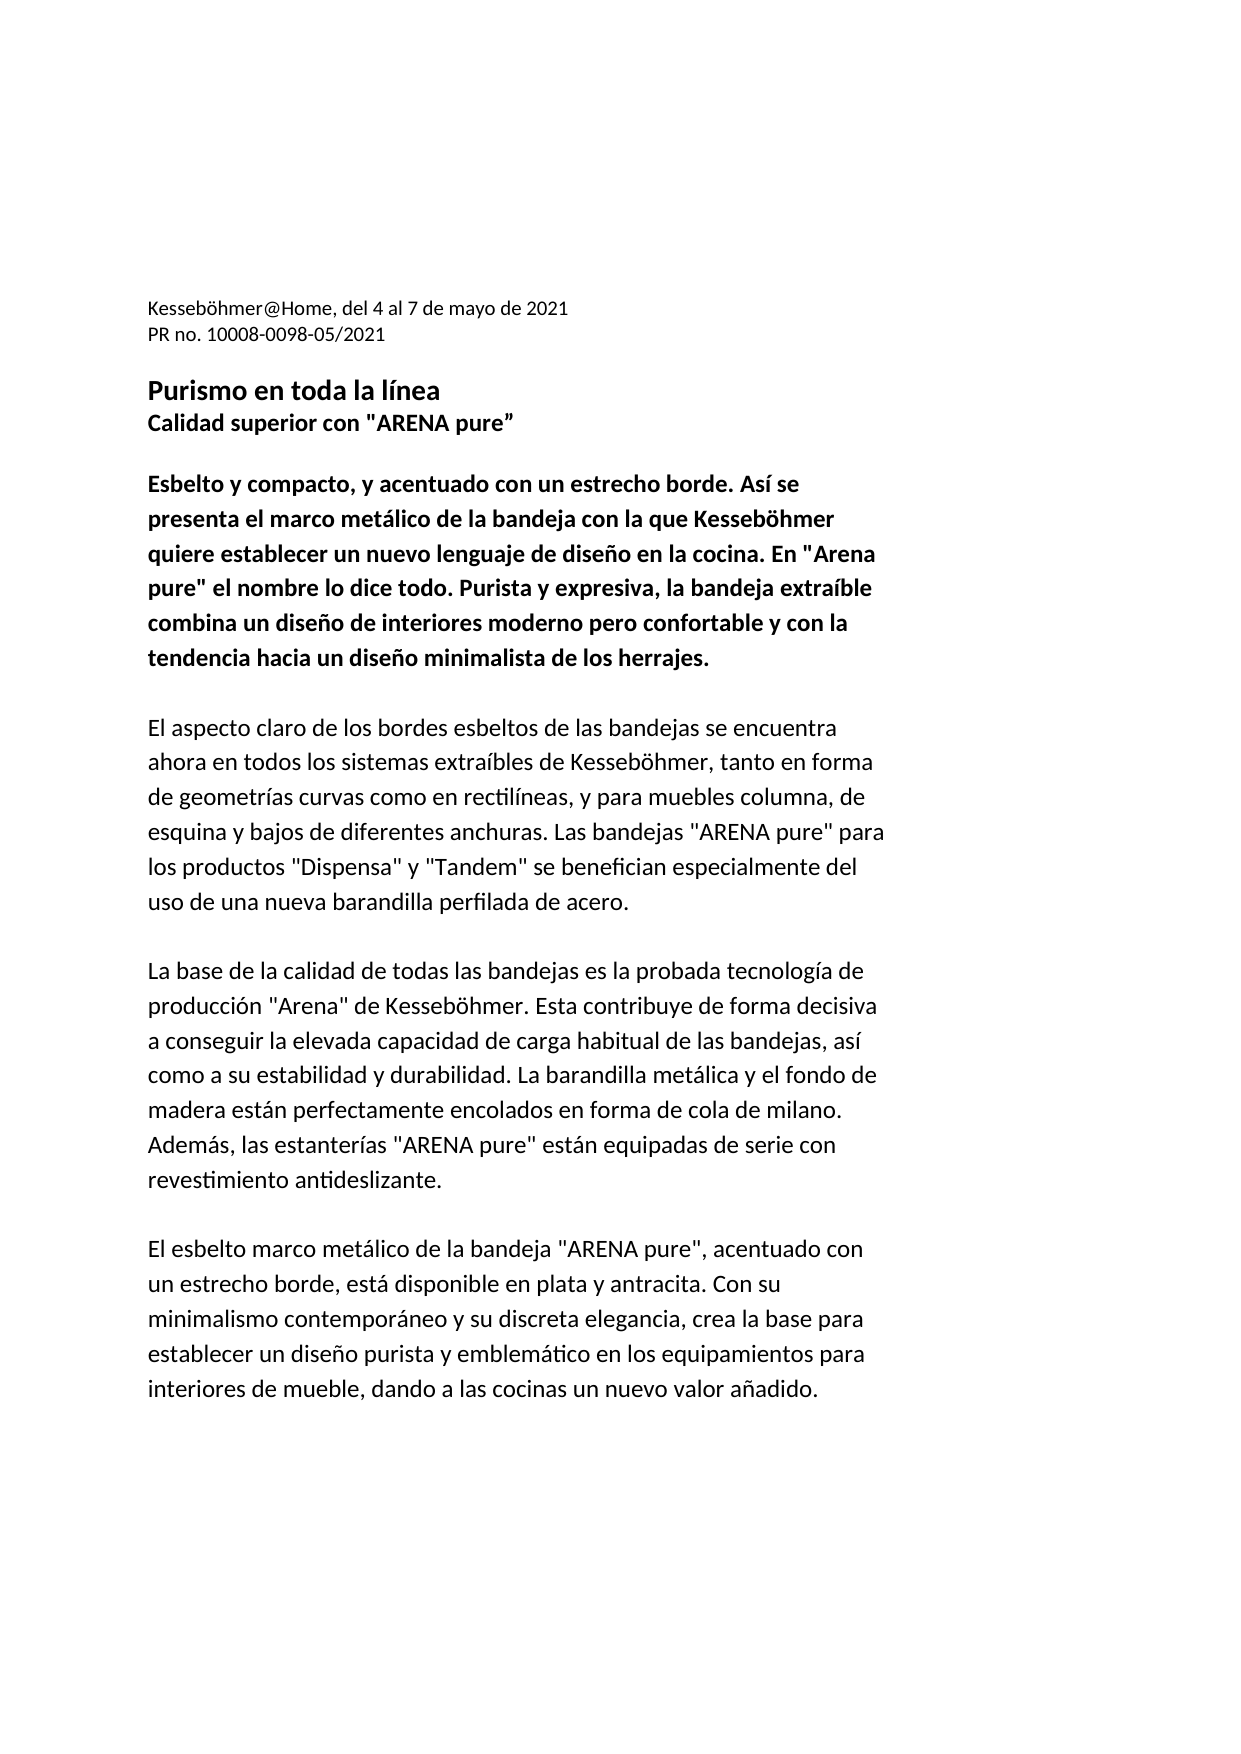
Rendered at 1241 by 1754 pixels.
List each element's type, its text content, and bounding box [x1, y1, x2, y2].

text La base de la calidad de todas las bandejas es la probada tecnología de producción "Arena" de Kesseböhmer. Esta contribuye de forma decisiva a conseguir la elevada capacidad de carga habitual de las bandejas, así como a su estabilidad y durabilidad. La barandilla metálica y el fondo de madera están perfectamente encolados en forma de cola de milano. Además, las estanterías "ARENA pure" están equipadas de serie con revestimiento antideslizante. [148, 955, 886, 1194]
text Calidad superior con "ARENA pure” [148, 407, 886, 438]
text Esbelto y compacto, y acentuado con un estrecho borde. Así se presenta el marco metálico de la bandeja con la que Kesseböhmer quiere establecer un nuevo lenguaje de diseño en la cocina. En "Arena pure" el nombre lo dice todo. Purista y expresiva, la bandeja extraíble combina un diseño de interiores moderno pero confortable y con la tendencia hacia un diseño minimalista de los herrajes. [148, 468, 886, 673]
text El aspecto claro de los bordes esbeltos de las bandejas se encuentra ahora en todos los sistemas extraíbles de Kesseböhmer, tanto en forma de geometrías curvas como en rectilíneas, y para muebles columna, de esquina y bajos de diferentes anchuras. Las bandejas "ARENA pure" para los productos "Dispensa" y "Tandem" se benefician especialmente del uso de una nueva barandilla perfilada de acero. [148, 712, 886, 916]
text Kesseböhmer@Home, del 4 al 7 de mayo de 2021 [148, 295, 886, 321]
text PR no. 10008-0098-05/2021 [148, 321, 886, 346]
text El esbelto marco metálico de la bandeja "ARENA pure", acentuado con un estrecho borde, está disponible en plata y antracita. Con su minimalismo contemporáneo y su discreta elegancia, crea la base para establecer un diseño purista y emblemático en los equipamientos para interiores de mueble, dando a las cocinas un nuevo valor añadido. [148, 1234, 886, 1403]
text Purismo en toda la línea [148, 372, 886, 407]
